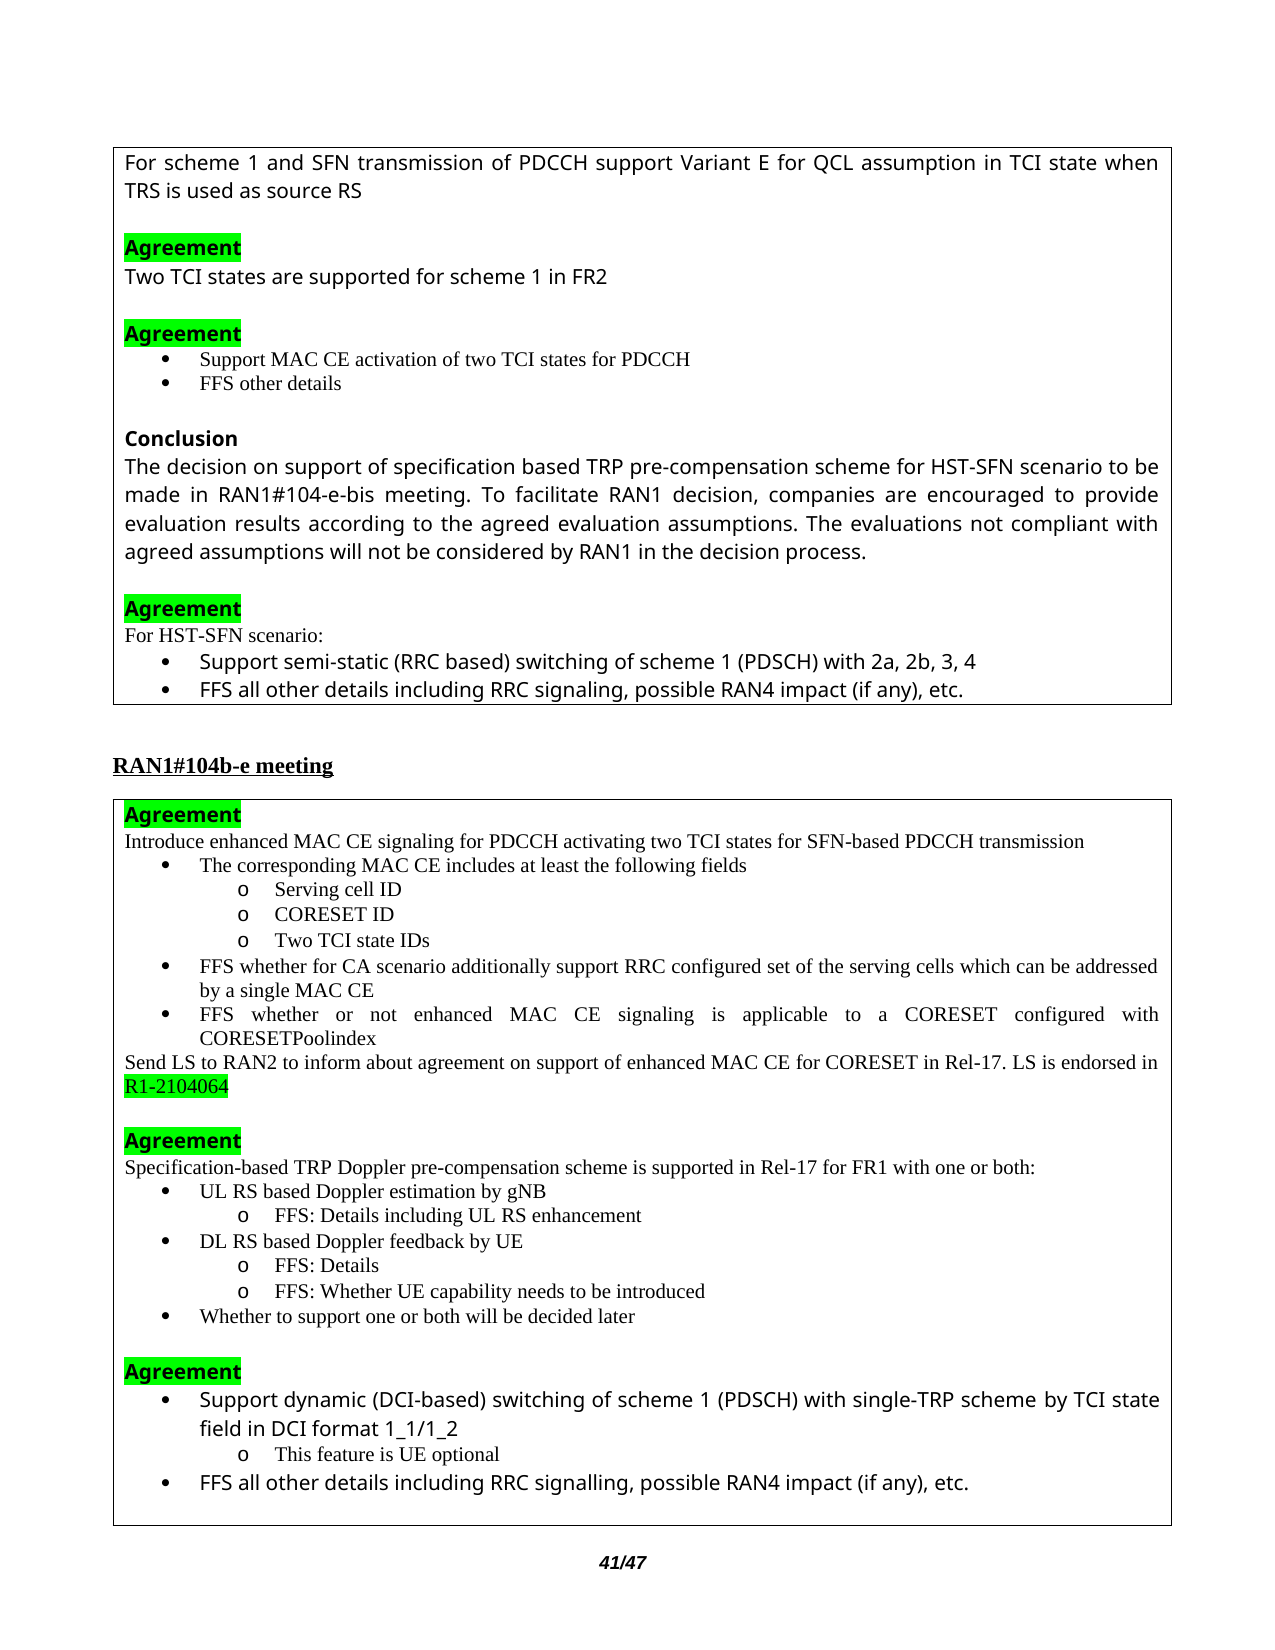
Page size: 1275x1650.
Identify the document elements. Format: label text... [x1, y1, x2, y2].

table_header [114, 148, 1171, 704]
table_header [114, 800, 1171, 1525]
text RAN1#104b-e meeting [112, 752, 1172, 778]
